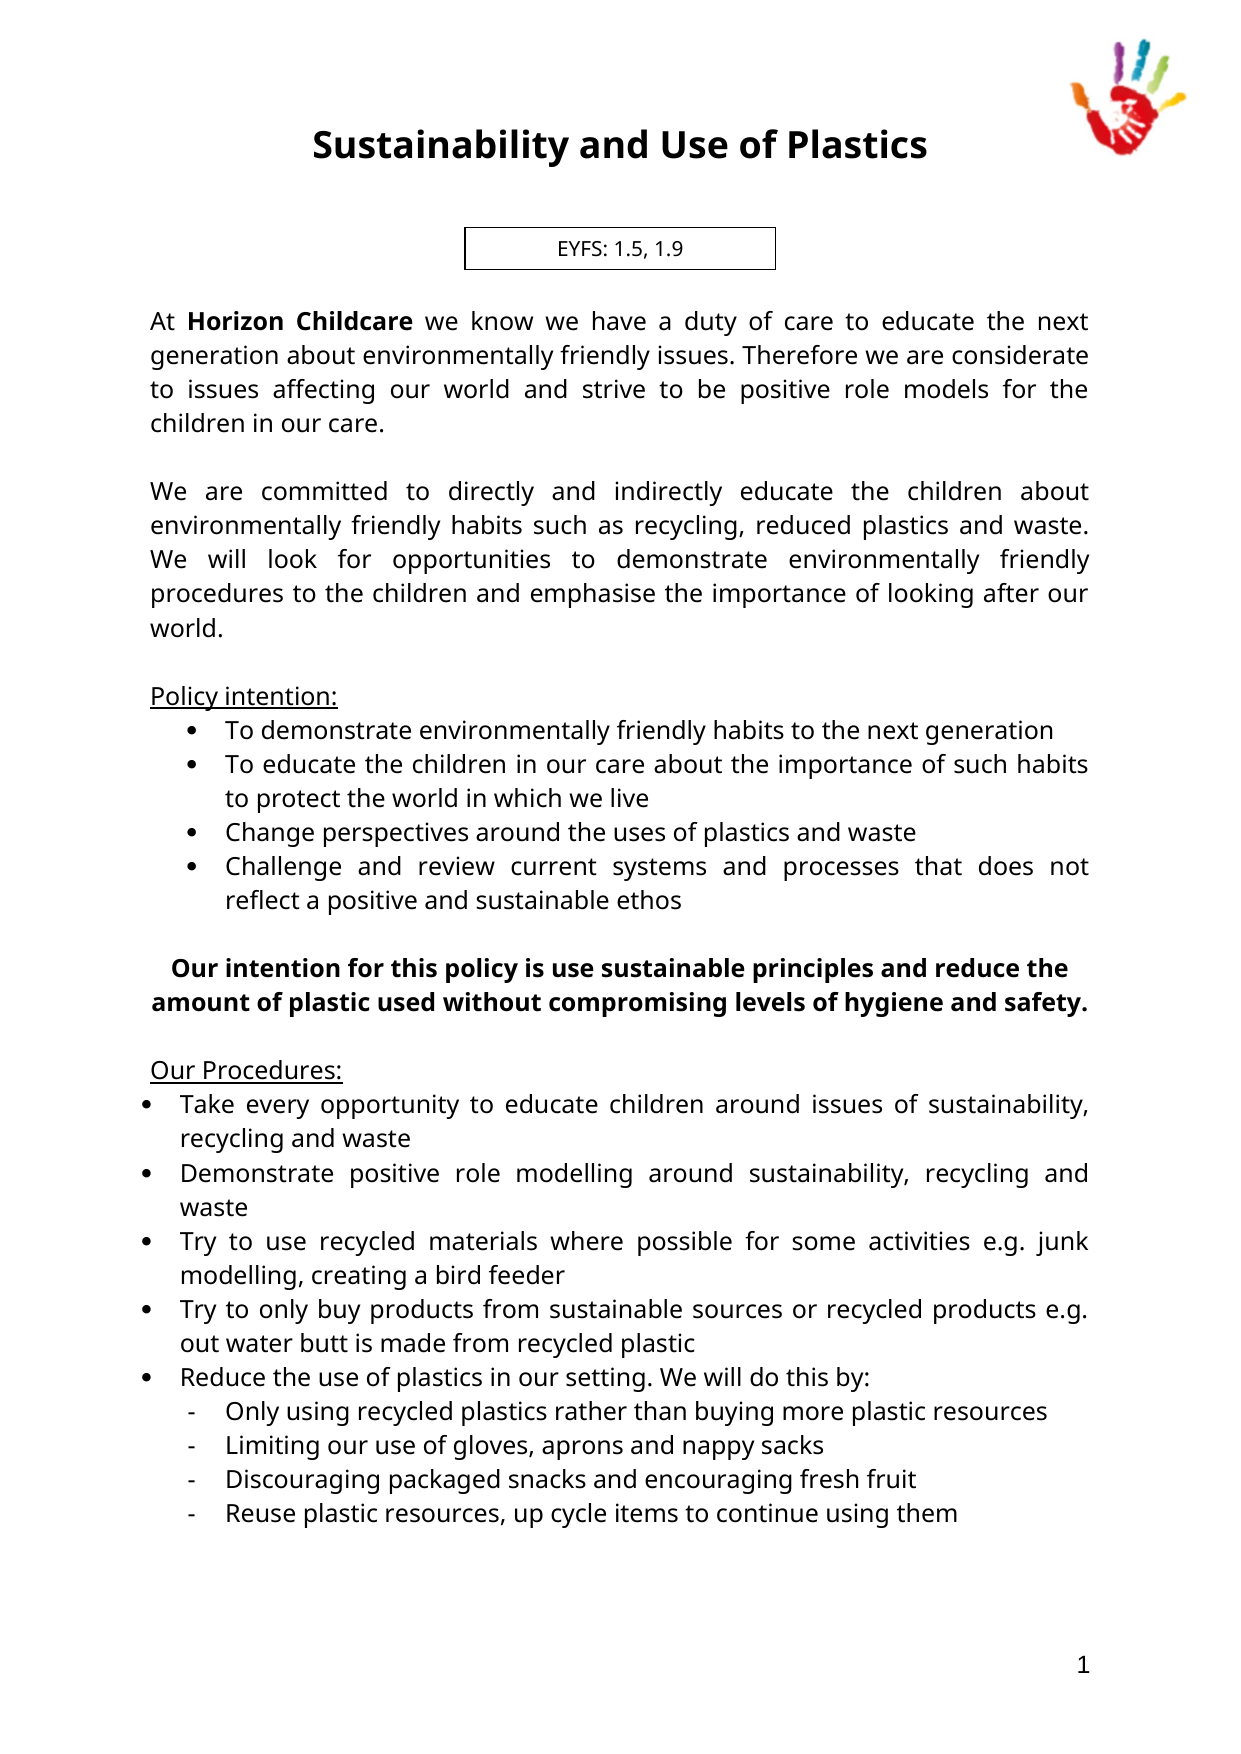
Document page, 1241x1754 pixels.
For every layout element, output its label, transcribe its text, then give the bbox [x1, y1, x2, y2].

list Try to only buy products from sustainable sources or recycled products e.g. out water butt is made from recycled plastic [142, 1291, 1090, 1359]
text Our Procedures: [150, 1053, 1090, 1087]
text At Horizon Childcare we know we have a duty of care to educate the next generation about environmentally friendly issues. Therefore we are considerate to issues affecting our world and strive to be positive role models for the children in our care. [150, 304, 1090, 440]
list Take every opportunity to educate children around issues of sustainability, recycling and waste [142, 1087, 1090, 1155]
picture [1068, 36, 1188, 157]
list Try to use recycled materials where possible for some activities e.g. junk modelling, creating a bird feeder [142, 1223, 1090, 1291]
text Sustainability and Use of Plastics [150, 118, 1090, 169]
list Discouraging packaged snacks and encouraging fresh fruit [187, 1462, 1090, 1496]
list Reduce the use of plastics in our setting. We will do this by: [142, 1359, 1090, 1394]
table_header EYFS: 1.5, 1.9 [466, 228, 775, 268]
text Policy intention: [150, 678, 1090, 712]
text We are committed to directly and indirectly educate the children about environmentally friendly habits such as recycling, reduced plastics and waste. We will look for opportunities to demonstrate environmentally friendly procedures to the children and emphasise the importance of looking after our world. [150, 474, 1090, 644]
list Reuse plastic resources, up cycle items to continue using them [187, 1496, 1090, 1530]
list To demonstrate environmentally friendly habits to the next generation [187, 712, 1090, 746]
list Only using recycled plastics rather than buying more plastic resources [187, 1394, 1090, 1428]
text Our intention for this policy is use sustainable principles and reduce the amount of plastic used without compromising levels of hygiene and safety. [150, 951, 1090, 1019]
list To educate the children in our care about the importance of such habits to protect the world in which we live [187, 746, 1090, 814]
list Change perspectives around the uses of plastics and waste [187, 814, 1090, 849]
list Limiting our use of gloves, aprons and nappy sacks [187, 1428, 1090, 1462]
list Demonstrate positive role modelling around sustainability, recycling and waste [142, 1155, 1090, 1223]
list Challenge and review current systems and processes that does not reflect a positive and sustainable ethos [187, 849, 1090, 917]
